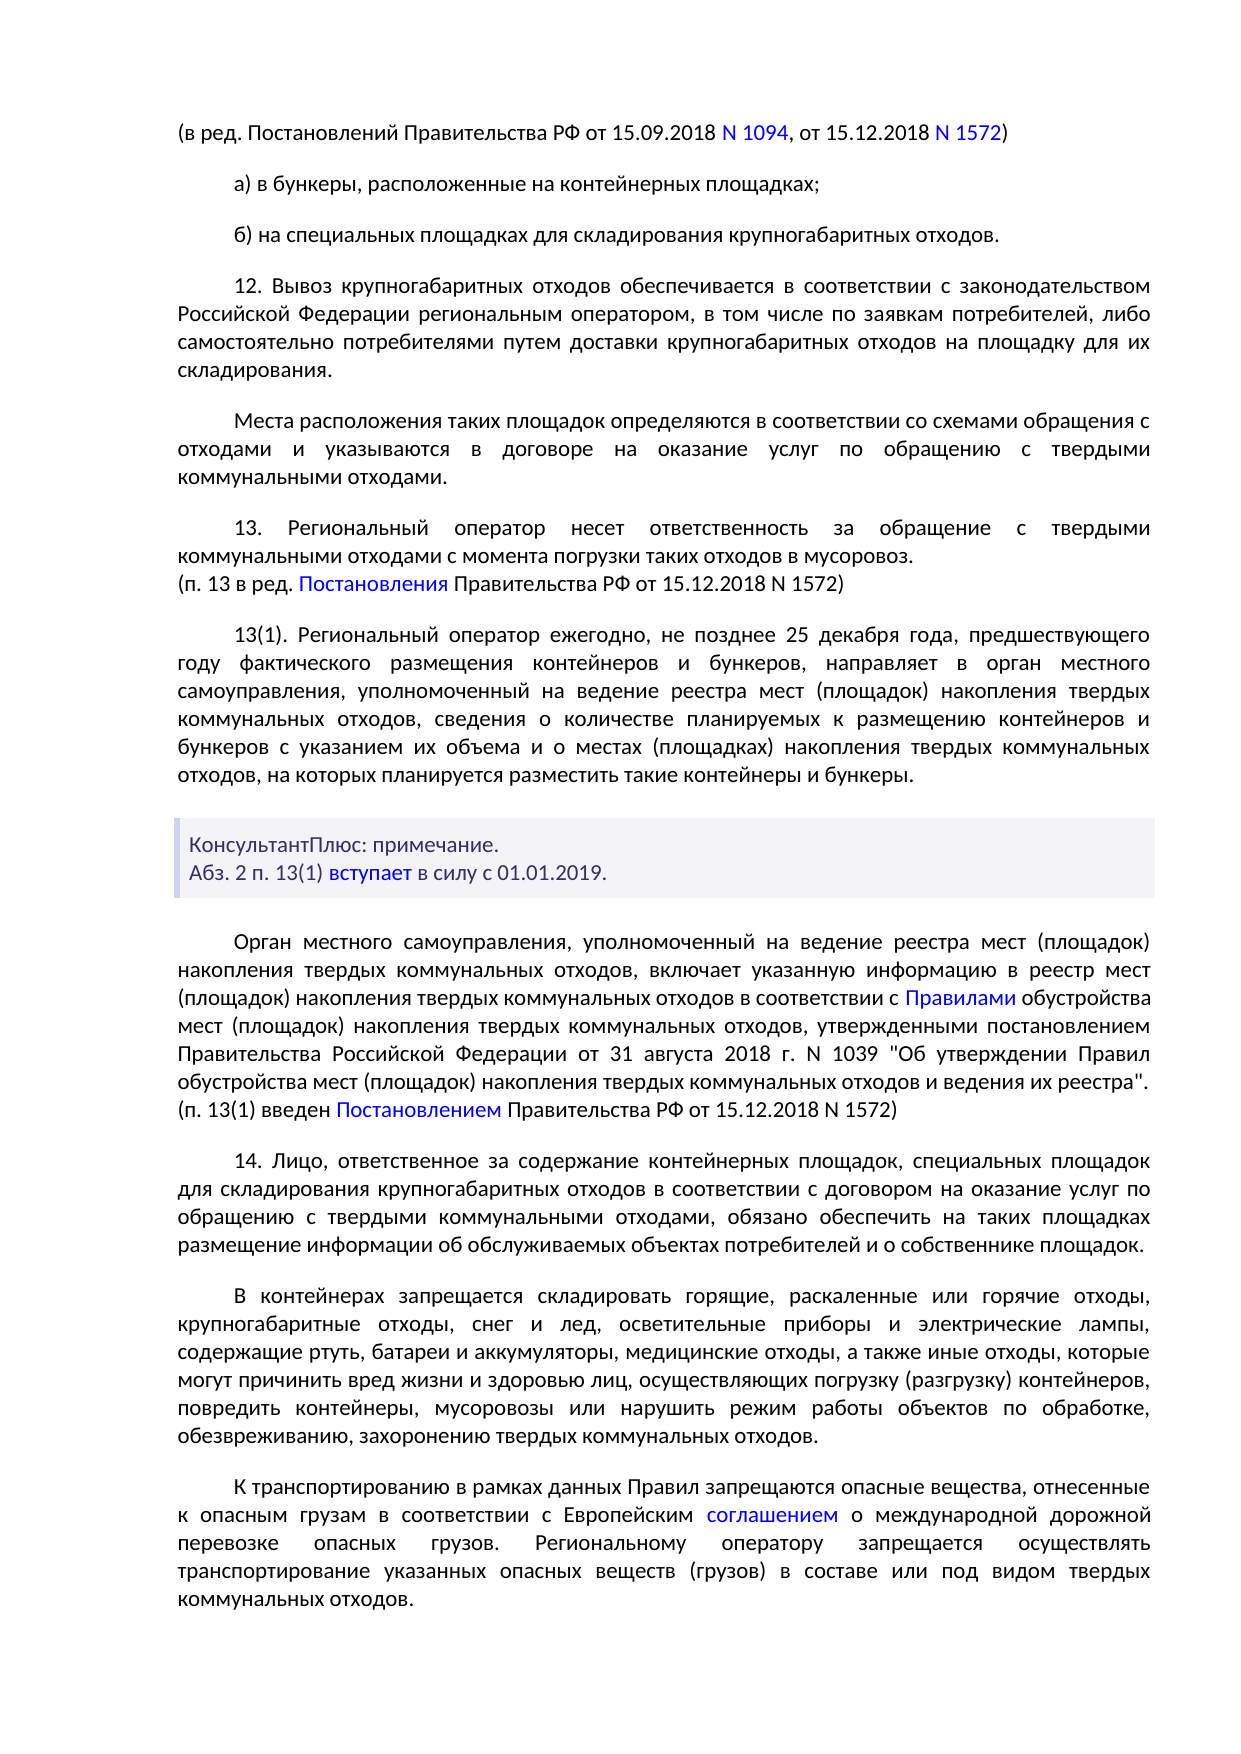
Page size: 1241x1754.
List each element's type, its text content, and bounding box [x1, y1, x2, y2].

text (п. 13 в ред. Постановления Правительства РФ от 15.12.2018 N 1572) [177, 569, 1152, 597]
text 14. Лицо, ответственное за содержание контейнерных площадок, специальных площадок для складирования крупногабаритных отходов в соответствии с договором на оказание услуг по обращению с твердыми коммунальными отходами, обязано обеспечить на таких площадках размещение информации об обслуживаемых объектах потребителей и о собственнике площадок. [177, 1146, 1152, 1258]
text В контейнерах запрещается складировать горящие, раскаленные или горячие отходы, крупногабаритные отходы, снег и лед, осветительные приборы и электрические лампы, содержащие ртуть, батареи и аккумуляторы, медицинские отходы, а также иные отходы, которые могут причинить вред жизни и здоровью лиц, осуществляющих погрузку (разгрузку) контейнеров, повредить контейнеры, мусоровозы или нарушить режим работы объектов по обработке, обезвреживанию, захоронению твердых коммунальных отходов. [177, 1281, 1152, 1449]
text К транспортированию в рамках данных Правил запрещаются опасные вещества, отнесенные к опасным грузам в соответствии с Европейским соглашением о международной дорожной перевозке опасных грузов. Региональному оператору запрещается осуществлять транспортирование указанных опасных веществ (грузов) в составе или под видом твердых коммунальных отходов. [177, 1472, 1152, 1612]
text (в ред. Постановлений Правительства РФ от 15.09.2018 N 1094, от 15.12.2018 N 1572) [177, 118, 1152, 146]
text 12. Вывоз крупногабаритных отходов обеспечивается в соответствии с законодательством Российской Федерации региональным оператором, в том числе по заявкам потребителей, либо самостоятельно потребителями путем доставки крупногабаритных отходов на площадку для их складирования. [177, 271, 1152, 383]
text б) на специальных площадках для складирования крупногабаритных отходов. [177, 220, 1152, 248]
text а) в бункеры, расположенные на контейнерных площадках; [177, 169, 1152, 197]
text Места расположения таких площадок определяются в соответствии со схемами обращения с отходами и указываются в договоре на оказание услуг по обращению с твердыми коммунальными отходами. [177, 406, 1152, 490]
text (п. 13(1) введен Постановлением Правительства РФ от 15.12.2018 N 1572) [177, 1095, 1152, 1123]
table_header КонсультантПлюс: примечание. Абз. 2 п. 13(1) вступает в силу с 01.01.2019. [180, 818, 1149, 898]
text Орган местного самоуправления, уполномоченный на ведение реестра мест (площадок) накопления твердых коммунальных отходов, включает указанную информацию в реестр мест (площадок) накопления твердых коммунальных отходов в соответствии с Правилами обустройства мест (площадок) накопления твердых коммунальных отходов, утвержденными постановлением Правительства Российской Федерации от 31 августа 2018 г. N 1039 "Об утверждении Правил обустройства мест (площадок) накопления твердых коммунальных отходов и ведения их реестра". [177, 927, 1152, 1095]
text 13. Региональный оператор несет ответственность за обращение с твердыми коммунальными отходами с момента погрузки таких отходов в мусоровоз. [177, 513, 1152, 569]
text 13(1). Региональный оператор ежегодно, не позднее 25 декабря года, предшествующего году фактического размещения контейнеров и бункеров, направляет в орган местного самоуправления, уполномоченный на ведение реестра мест (площадок) накопления твердых коммунальных отходов, сведения о количестве планируемых к размещению контейнеров и бункеров с указанием их объема и о местах (площадках) накопления твердых коммунальных отходов, на которых планируется разместить такие контейнеры и бункеры. [177, 620, 1152, 788]
